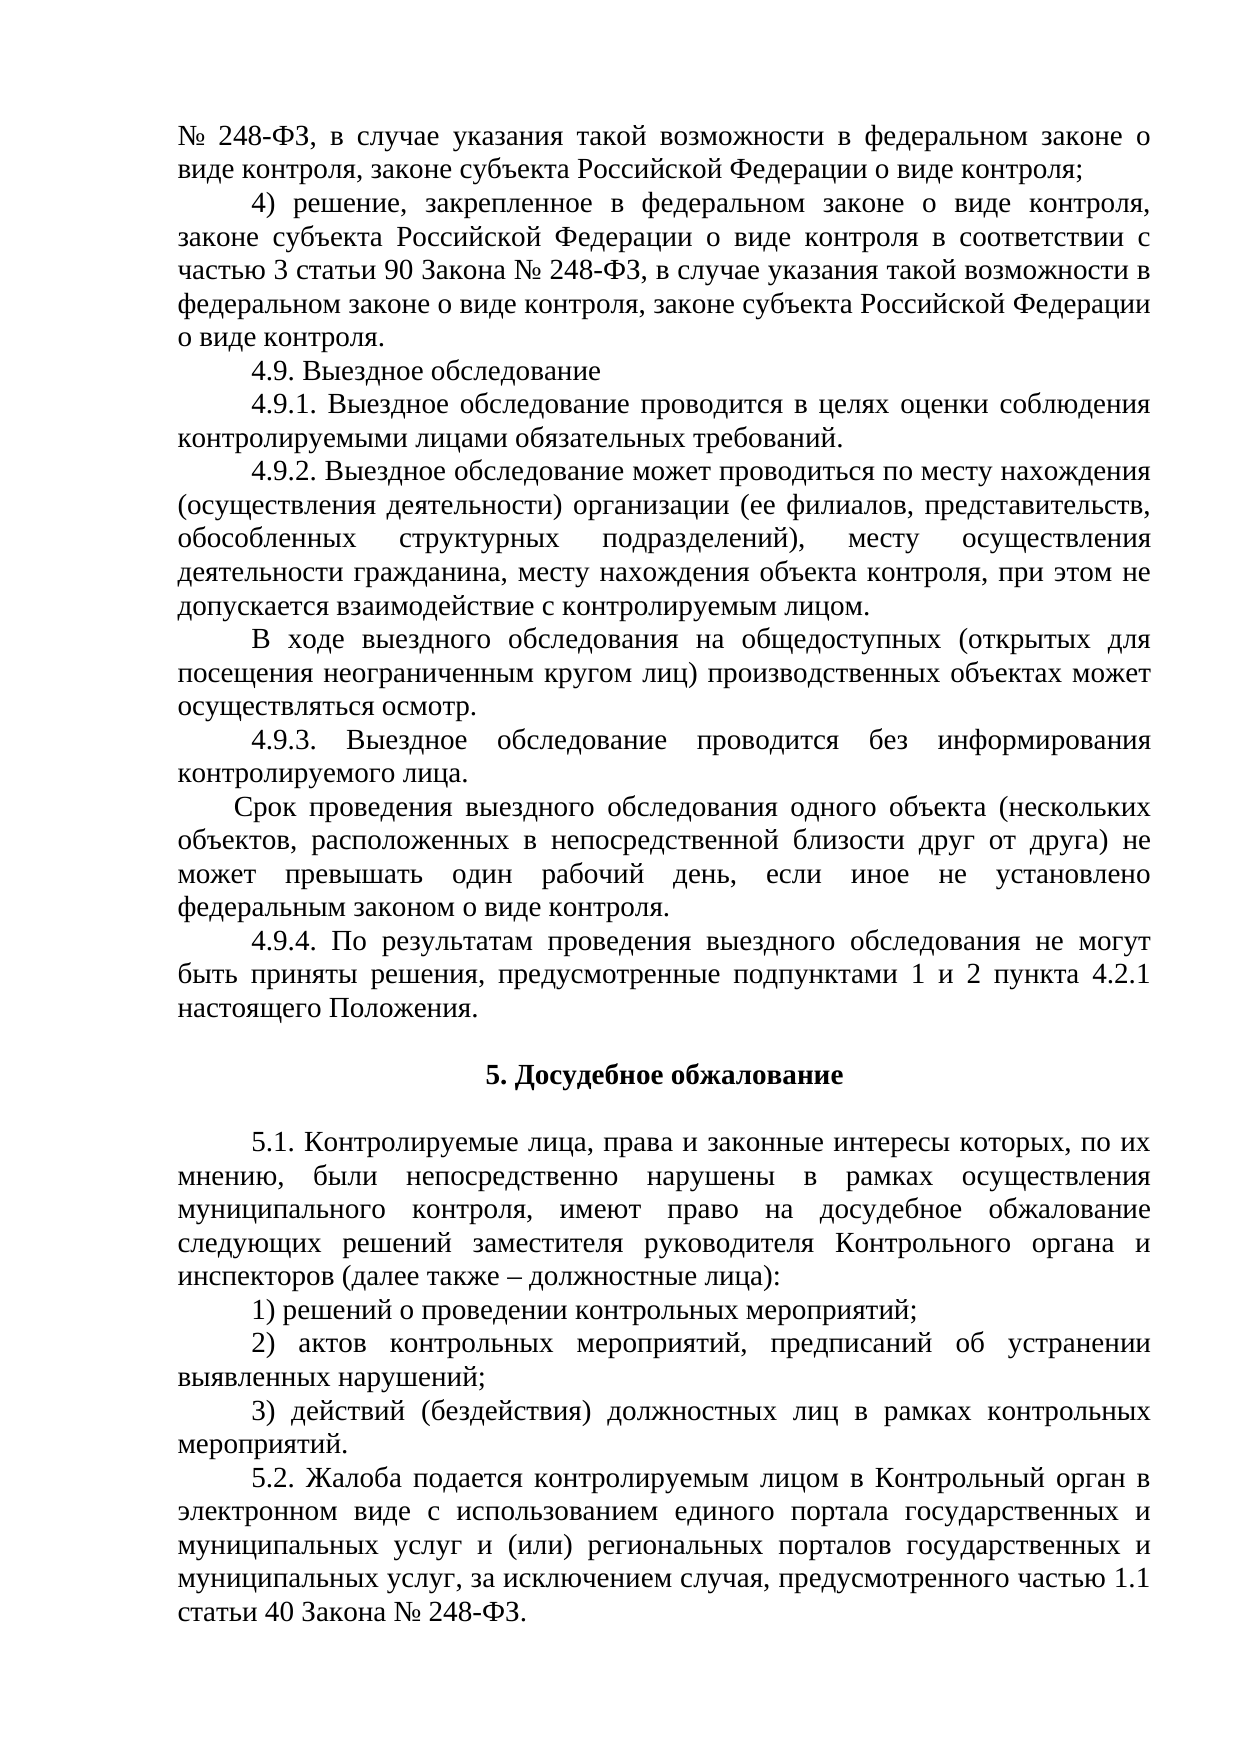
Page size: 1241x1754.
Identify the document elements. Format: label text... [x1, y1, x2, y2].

text 4.9.4. По результатам проведения выездного обследования не могут быть приняты решения, предусмотренные подпунктами 1 и 2 пункта 4.2.1 настоящего Положения. [177, 923, 1152, 1024]
text В ходе выездного обследования на общедоступных (открытых для посещения неограниченным кругом лиц) производственных объектах может осуществляться осмотр. [177, 621, 1152, 722]
list 5.1. Контролируемые лица, права и законные интересы которых, по их мнению, были непосредственно нарушены в рамках осуществления муниципального контроля, имеют право на досудебное обжалование следующих решений заместителя руководителя Контрольного органа и инспекторов (далее также – должностные лица): [177, 1124, 1152, 1292]
text Срок проведения выездного обследования одного объекта (нескольких объектов, расположенных в непосредственной близости друг от друга) не может превышать один рабочий день, если иное не установлено федеральным законом о виде контроля. [177, 789, 1152, 923]
list 4.9.1. Выездное обследование проводится в целях оценки соблюдения контролируемыми лицами обязательных требований. [177, 386, 1152, 453]
list 4.9.2. Выездное обследование может проводиться по месту нахождения (осуществления деятельности) организации (ее филиалов, представительств, обособленных структурных подразделений), месту осуществления деятельности гражданина, месту нахождения объекта контроля, при этом не допускается взаимодействие с контролируемым лицом. [177, 453, 1152, 621]
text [177, 118, 1152, 185]
list 4.9.3. Выездное обследование проводится без информирования контролируемого лица. [177, 722, 1152, 789]
text 5.2. Жалоба подается контролируемым лицом в Контрольный орган в электронном виде с использованием единого портала государственных и муниципальных услуг и (или) региональных порталов государственных и муниципальных услуг, за исключением случая, предусмотренного частью 1.1 статьи 40 Закона № 248-ФЗ. [177, 1460, 1152, 1627]
text 4.9. Выездное обследование [177, 353, 1152, 386]
text 2) актов контрольных мероприятий, предписаний об устранении выявленных нарушений; [177, 1326, 1152, 1393]
text 3) действий (бездействия) должностных лиц в рамках контрольных мероприятий. [177, 1393, 1152, 1460]
text 1) решений о проведении контрольных мероприятий; [177, 1292, 1152, 1326]
text 5. Досудебное обжалование [177, 1057, 1152, 1091]
text 4) решение, закрепленное в федеральном законе о виде контроля, законе субъекта Российской Федерации о виде контроля в соответствии с частью 3 статьи 90 Закона № 248-ФЗ, в случае указания такой возможности в федеральном законе о виде контроля, законе субъекта Российской Федерации о виде контроля. [177, 185, 1152, 353]
